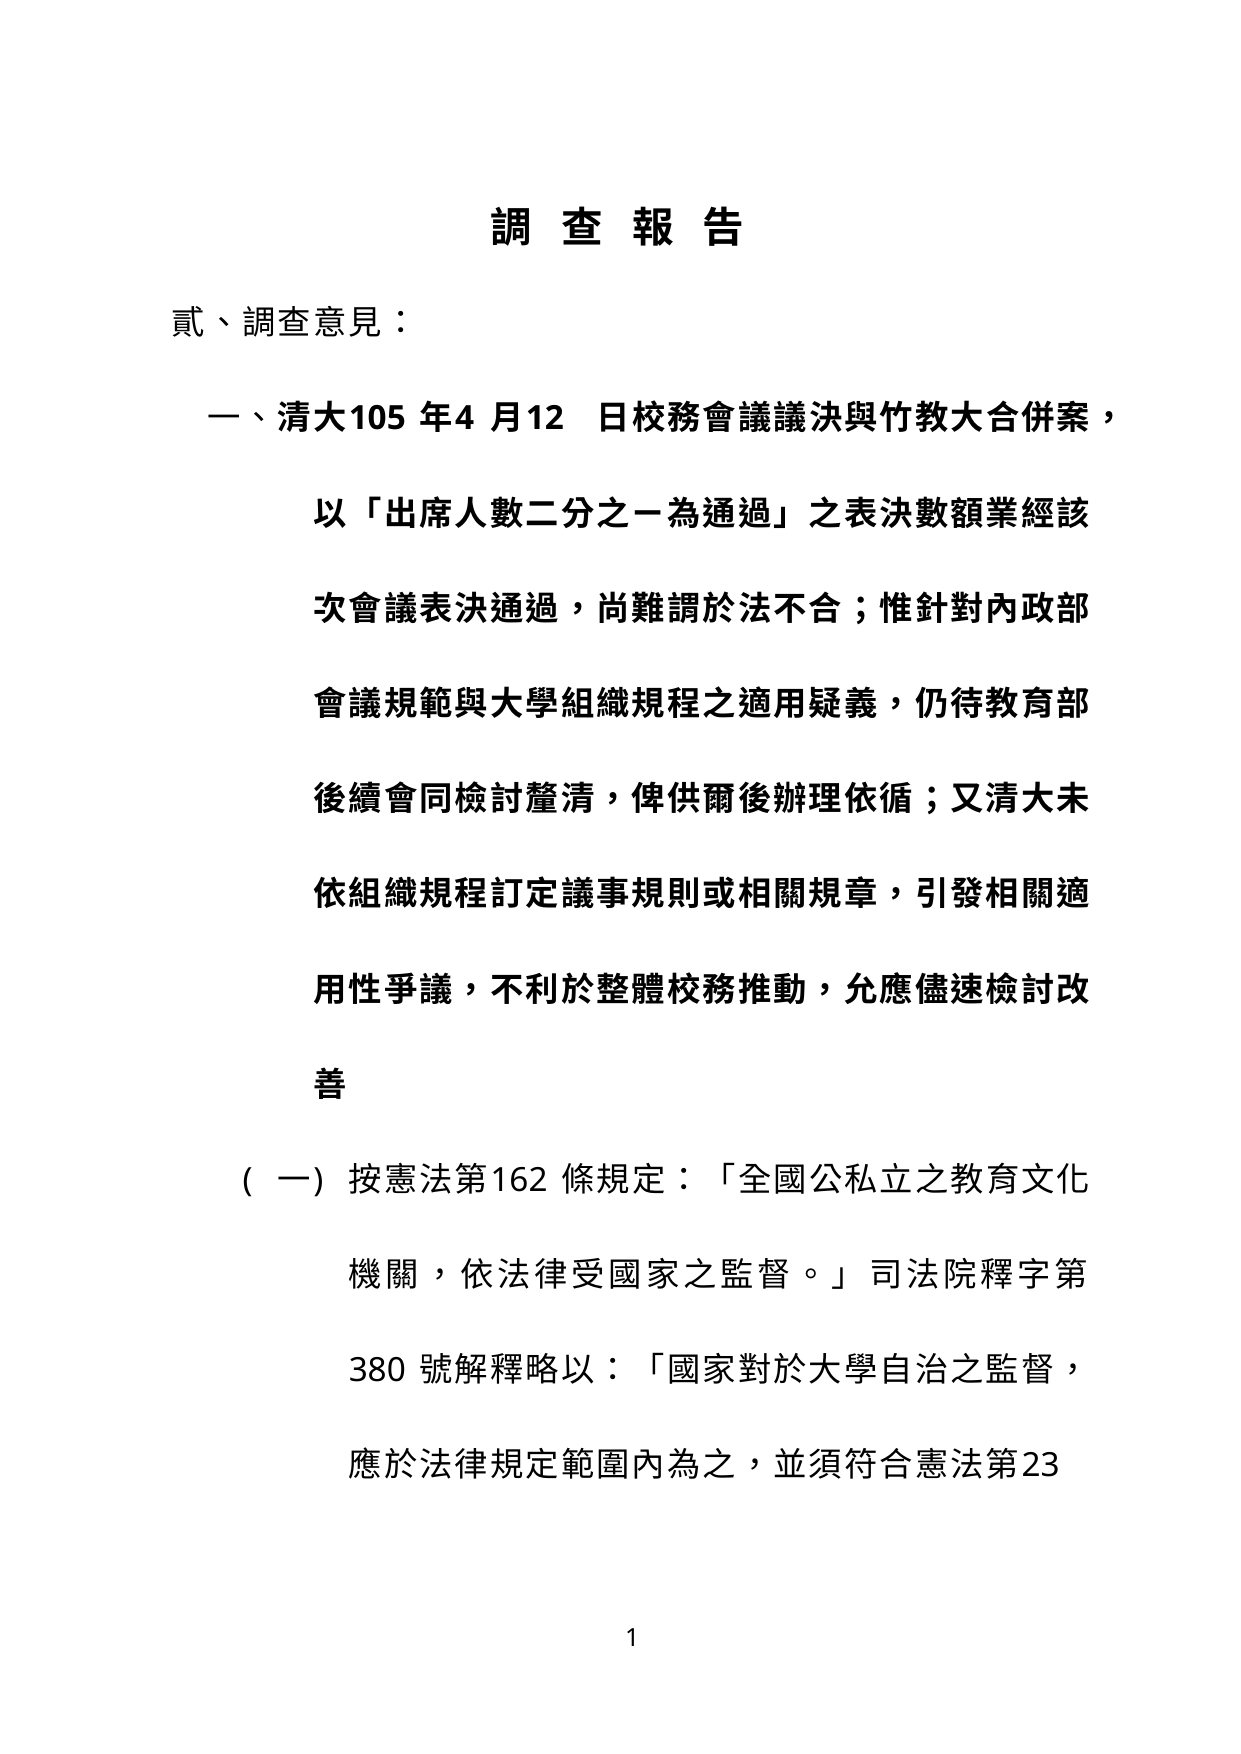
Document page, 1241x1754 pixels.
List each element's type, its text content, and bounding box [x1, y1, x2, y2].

subtitle 調查意見： [171, 272, 1092, 368]
subtitle 清大105年4月12日校務會議議決與竹教大合併案，以「出席人數二分之ㄧ為通過」之表決數額業經該次會議表決通過，尚難謂於法不合；惟針對內政部會議規範與大學組織規程之適用疑義，仍待教育部後續會同檢討釐清，俾供爾後辦理依循；又清大未依組織規程訂定議事規則或相關規章，引發相關適用性爭議，不利於整體校務推動，允應儘速檢討改善 [207, 368, 1092, 1129]
text 調查報告 [171, 177, 1092, 272]
